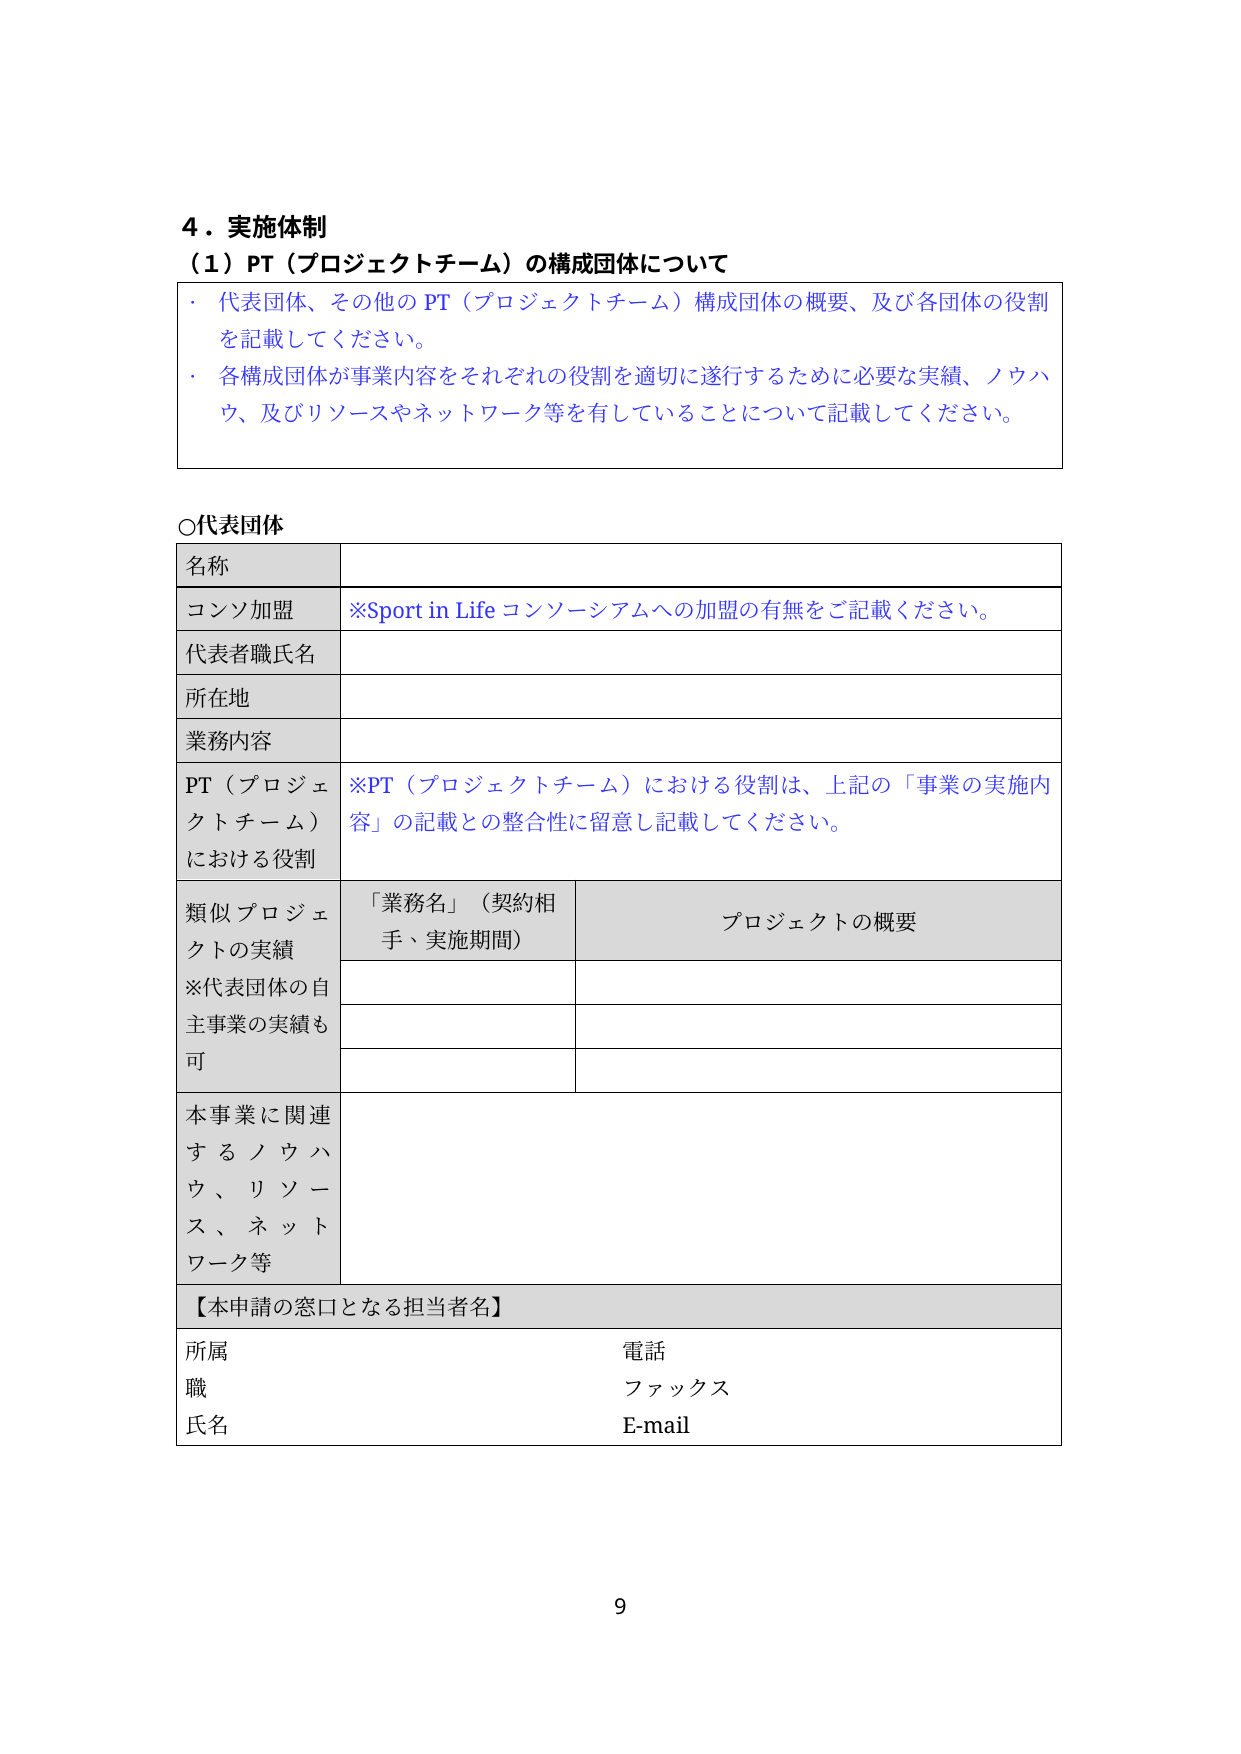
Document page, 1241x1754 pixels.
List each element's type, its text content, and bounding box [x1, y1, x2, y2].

table_cell 本事業に関連するノウハウ、リソース、ネットワーク等 [177, 1093, 340, 1284]
text （１）PT（プロジェクトチーム）の構成団体について [177, 244, 1063, 282]
table_cell [341, 719, 1061, 762]
text ○代表団体 [177, 506, 1063, 542]
table_cell コンソ加盟 [177, 588, 340, 630]
table_cell ※Sport in Lifeコンソーシアムへの加盟の有無をご記載ください。 [341, 588, 1061, 630]
table_header [341, 544, 1061, 586]
table_cell 「業務名」（契約相手、実施期間） [341, 881, 575, 960]
table_cell プロジェクトの概要 [576, 881, 1061, 960]
table_cell [341, 961, 575, 1004]
text ４．実施体制 [177, 208, 1063, 244]
table_cell [341, 1005, 575, 1048]
table_cell 業務内容 [177, 719, 340, 762]
table_cell 類似プロジェクトの実績 ※代表団体の自主事業の実績も可 [177, 881, 340, 1092]
table_cell PT（プロジェクトチーム）における役割 [177, 763, 340, 879]
table_cell ※PT（プロジェクトチーム）における役割は、上記の「事業の実施内容」の記載との整合性に留意し記載してください。 [341, 763, 1061, 879]
table_cell [341, 1093, 1061, 1284]
table_cell [576, 961, 1061, 1004]
table_cell [341, 631, 1061, 674]
table_header 代表団体、その他のPT（プロジェクトチーム）構成団体の概要、及び各団体の役割を記載してください。 各構成団体が事業内容をそれぞれの役割を適切に遂行するために必要な実績、ノウハウ、及びリソースやネットワーク等を有していることについて記載してください。 [178, 283, 1062, 467]
table_cell [576, 1005, 1061, 1048]
table_cell [341, 675, 1061, 718]
table_cell 【本申請の窓口となる担当者名】 [177, 1285, 1061, 1328]
table_header 名称 [177, 544, 340, 586]
table_cell 代表者職氏名 [177, 631, 340, 674]
table_cell 所在地 [177, 675, 340, 718]
table_cell [576, 1049, 1061, 1092]
table_cell [341, 1049, 575, 1092]
table_cell 所属 電話 職 ファックス 氏名 E-mail [177, 1329, 1061, 1445]
